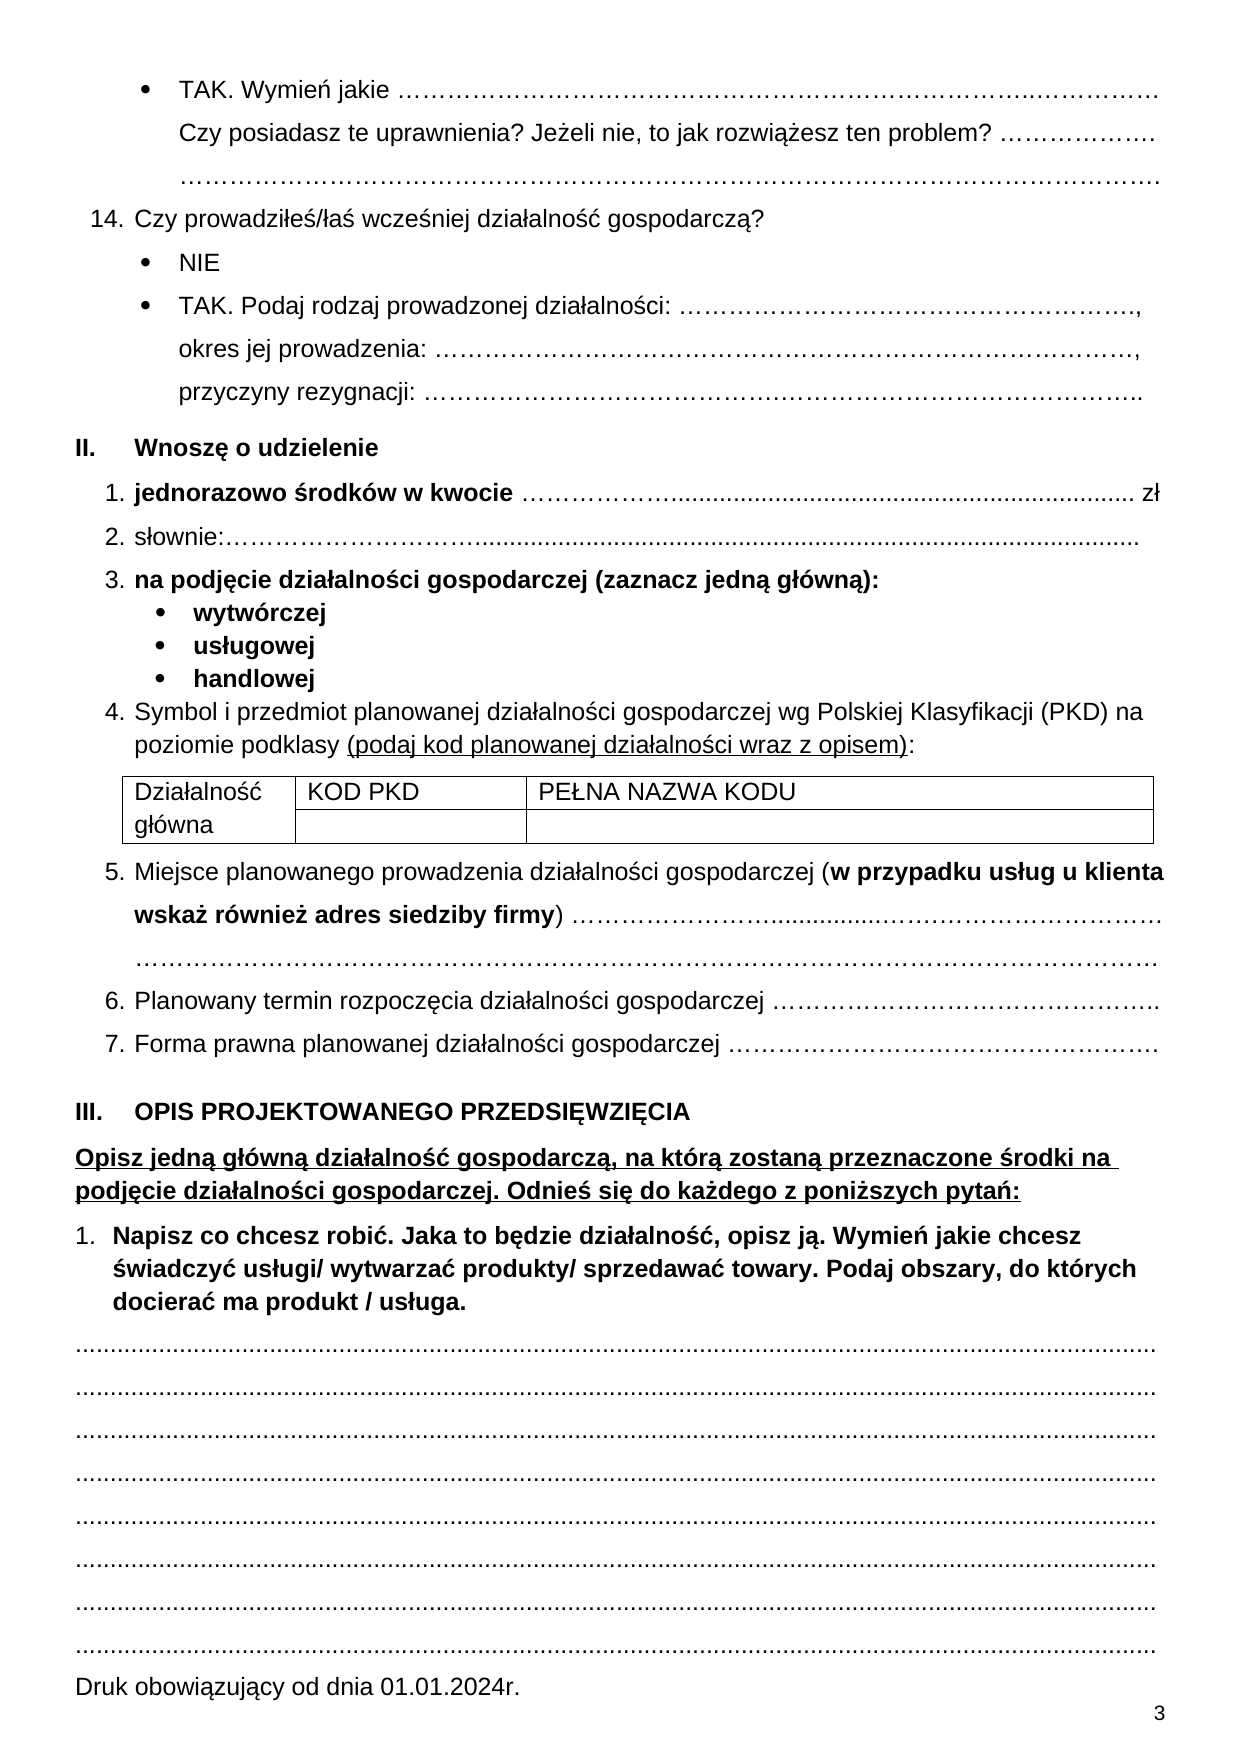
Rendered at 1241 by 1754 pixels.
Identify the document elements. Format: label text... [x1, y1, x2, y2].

list TAK. Wymień jakie …………………………………………………………………..…………… Czy posiadasz te uprawnienia? Jeżeli nie, to jak rozwiążesz ten problem? ………………. ………………………………………………………………………………………………………. [141, 75, 1165, 190]
list usługowej [156, 631, 1165, 659]
list NIE [141, 248, 1165, 276]
table_header Działalność główna [123, 777, 295, 843]
list Planowany termin rozpoczęcia działalności gospodarczej ……………………………………….. [104, 986, 1165, 1014]
table_cell [527, 810, 1153, 843]
list słownie:…………………………................................................................................................ [104, 521, 1165, 550]
subtitle Opisz jedną główną działalność gospodarczą, na którą zostaną przeznaczone środki na podjęcie działalności gospodarczej. Odnieś się do każdego z poniższych pytań: [75, 1143, 1165, 1204]
list Miejsce planowanego prowadzenia działalności gospodarczej (w przypadku usług u klienta wskaż również adres siedziby firmy) ……………………................…….……………………… …………………………………………………………………………………………………………… [104, 856, 1165, 971]
list jednorazowo środków w kwocie ………………................................................................... zł [104, 478, 1165, 507]
subtitle Napisz co chcesz robić. Jaka to będzie działalność, opisz ją. Wymień jakie chcesz świadczyć usługi/ wytwarzać produkty/ sprzedawać towary. Podaj obszary, do których docierać ma produkt / usługa. [75, 1221, 1165, 1316]
list Forma prawna planowanej działalności gospodarczej ……………………………………………. [104, 1029, 1165, 1058]
list Czy prowadziłeś/łaś wcześniej działalność gospodarczą? [90, 204, 1165, 233]
list Symbol i przedmiot planowanej działalności gospodarczej wg Polskiej Klasyfikacji (PKD) na poziomie podklasy (podaj kod planowanej działalności wraz z opisem): [104, 697, 1165, 759]
table_header PEŁNA NAZWA KODU [527, 777, 1153, 809]
subtitle OPIS PROJEKTOWANEGO PRZEDSIĘWZIĘCIA [75, 1097, 1165, 1126]
list na podjęcie działalności gospodarczej (zaznacz jedną główną): [104, 564, 1165, 593]
list handlowej [156, 664, 1165, 693]
list TAK. Podaj rodzaj prowadzonej działalności: ………………………………………………., okres jej prowadzenia: …………………………………………………………………………, przyczyny rezygnacji: …………………………………….…………………………………….. [141, 291, 1165, 406]
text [75, 1328, 1165, 1659]
table_cell [296, 810, 526, 843]
list wytwórczej [156, 598, 1165, 626]
table_header KOD PKD [296, 777, 526, 809]
subtitle Wnoszę o udzielenie [75, 433, 1165, 462]
